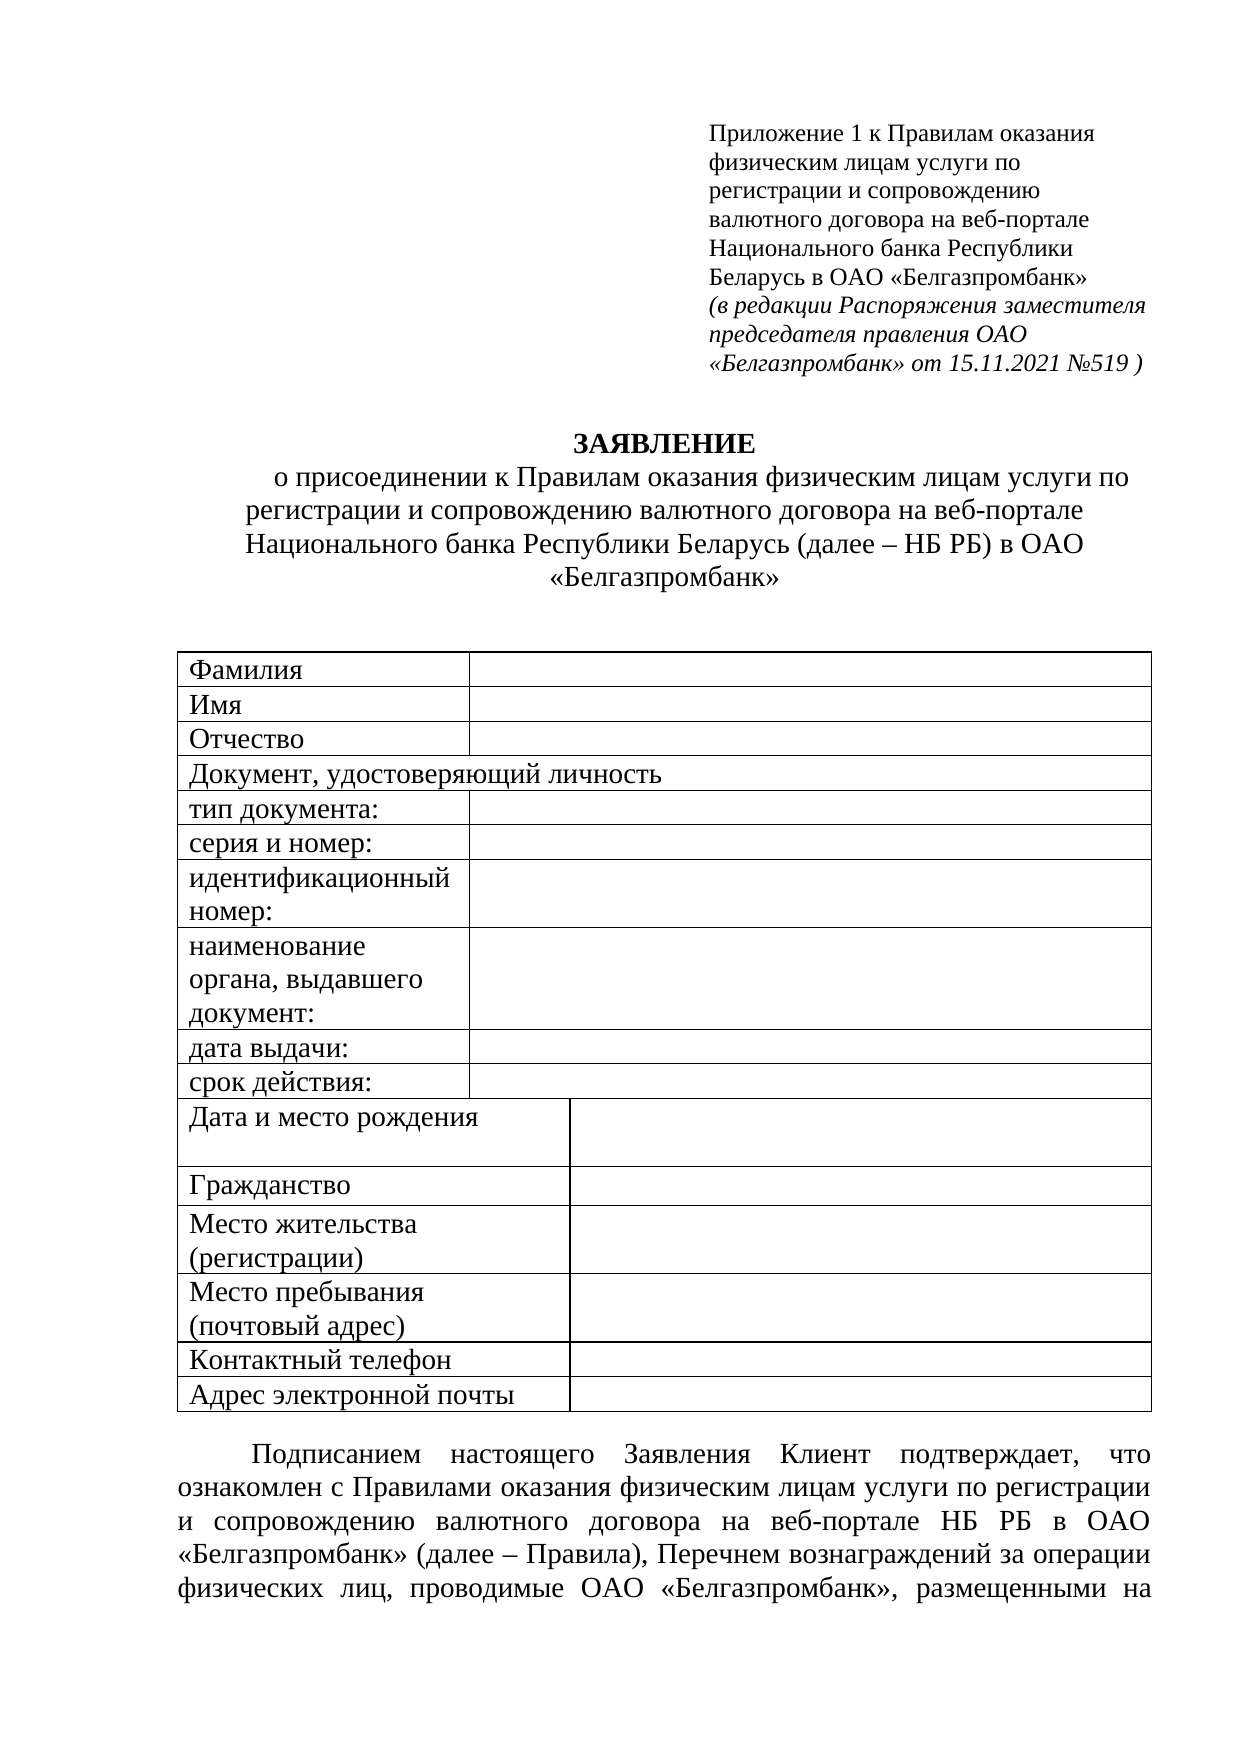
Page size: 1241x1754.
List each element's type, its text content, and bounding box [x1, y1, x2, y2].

table_cell Имя [178, 687, 469, 721]
table_cell [470, 825, 1151, 859]
table_cell [571, 1343, 1151, 1376]
text Приложение 1 к Правилам оказания физическим лицам услуги по регистрации и сопровождению валютного договора на веб-портале Национального банка Республики Беларусь в ОАО «Белгазпромбанк» [709, 118, 1152, 291]
table_cell идентификационный номер: [178, 860, 469, 927]
table_header [470, 653, 1151, 686]
table_cell Документ, удостоверяющий личность [178, 756, 1151, 790]
text о присоединении к Правилам оказания физическим лицам услуги по регистрации и сопровождению валютного договора на веб-портале Национального банка Республики Беларусь (далее – НБ РБ) в ОАО «Белгазпромбанк» [177, 459, 1152, 593]
table_cell дата выдачи: [178, 1030, 469, 1063]
table_cell Место жительства (регистрации) [178, 1206, 569, 1273]
table_cell серия и номер: [178, 825, 469, 859]
table_cell наименование органа, выдавшего документ: [178, 928, 469, 1029]
table_cell срок действия: [178, 1064, 469, 1098]
table_header Фамилия [178, 653, 469, 686]
table_cell [571, 1274, 1151, 1341]
table_cell [571, 1206, 1151, 1273]
table_cell тип документа: [178, 791, 469, 824]
table_cell [571, 1377, 1151, 1411]
table_cell [571, 1167, 1151, 1205]
text (в редакции Распоряжения заместителя председателя правления ОАО «Белгазпромбанк» от 15.11.2021 №519 ) [709, 291, 1152, 377]
text ЗАЯВЛЕНИЕ [177, 430, 1152, 459]
table_cell Адрес электронной почты [178, 1377, 569, 1411]
table_cell [470, 1030, 1151, 1063]
table_cell Дата и место рождения [178, 1099, 569, 1166]
table_cell Гражданство [178, 1167, 569, 1205]
table_cell Место пребывания (почтовый адрес) [178, 1274, 569, 1341]
table_cell Отчество [178, 722, 469, 755]
table_cell [470, 722, 1151, 755]
table_cell [470, 1064, 1151, 1098]
table_cell [470, 860, 1151, 927]
table_cell Контактный телефон [178, 1343, 569, 1376]
table_cell [470, 791, 1151, 824]
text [177, 1436, 1152, 1603]
table_cell [571, 1099, 1151, 1166]
table_cell [470, 928, 1151, 1029]
table_cell [470, 687, 1151, 721]
